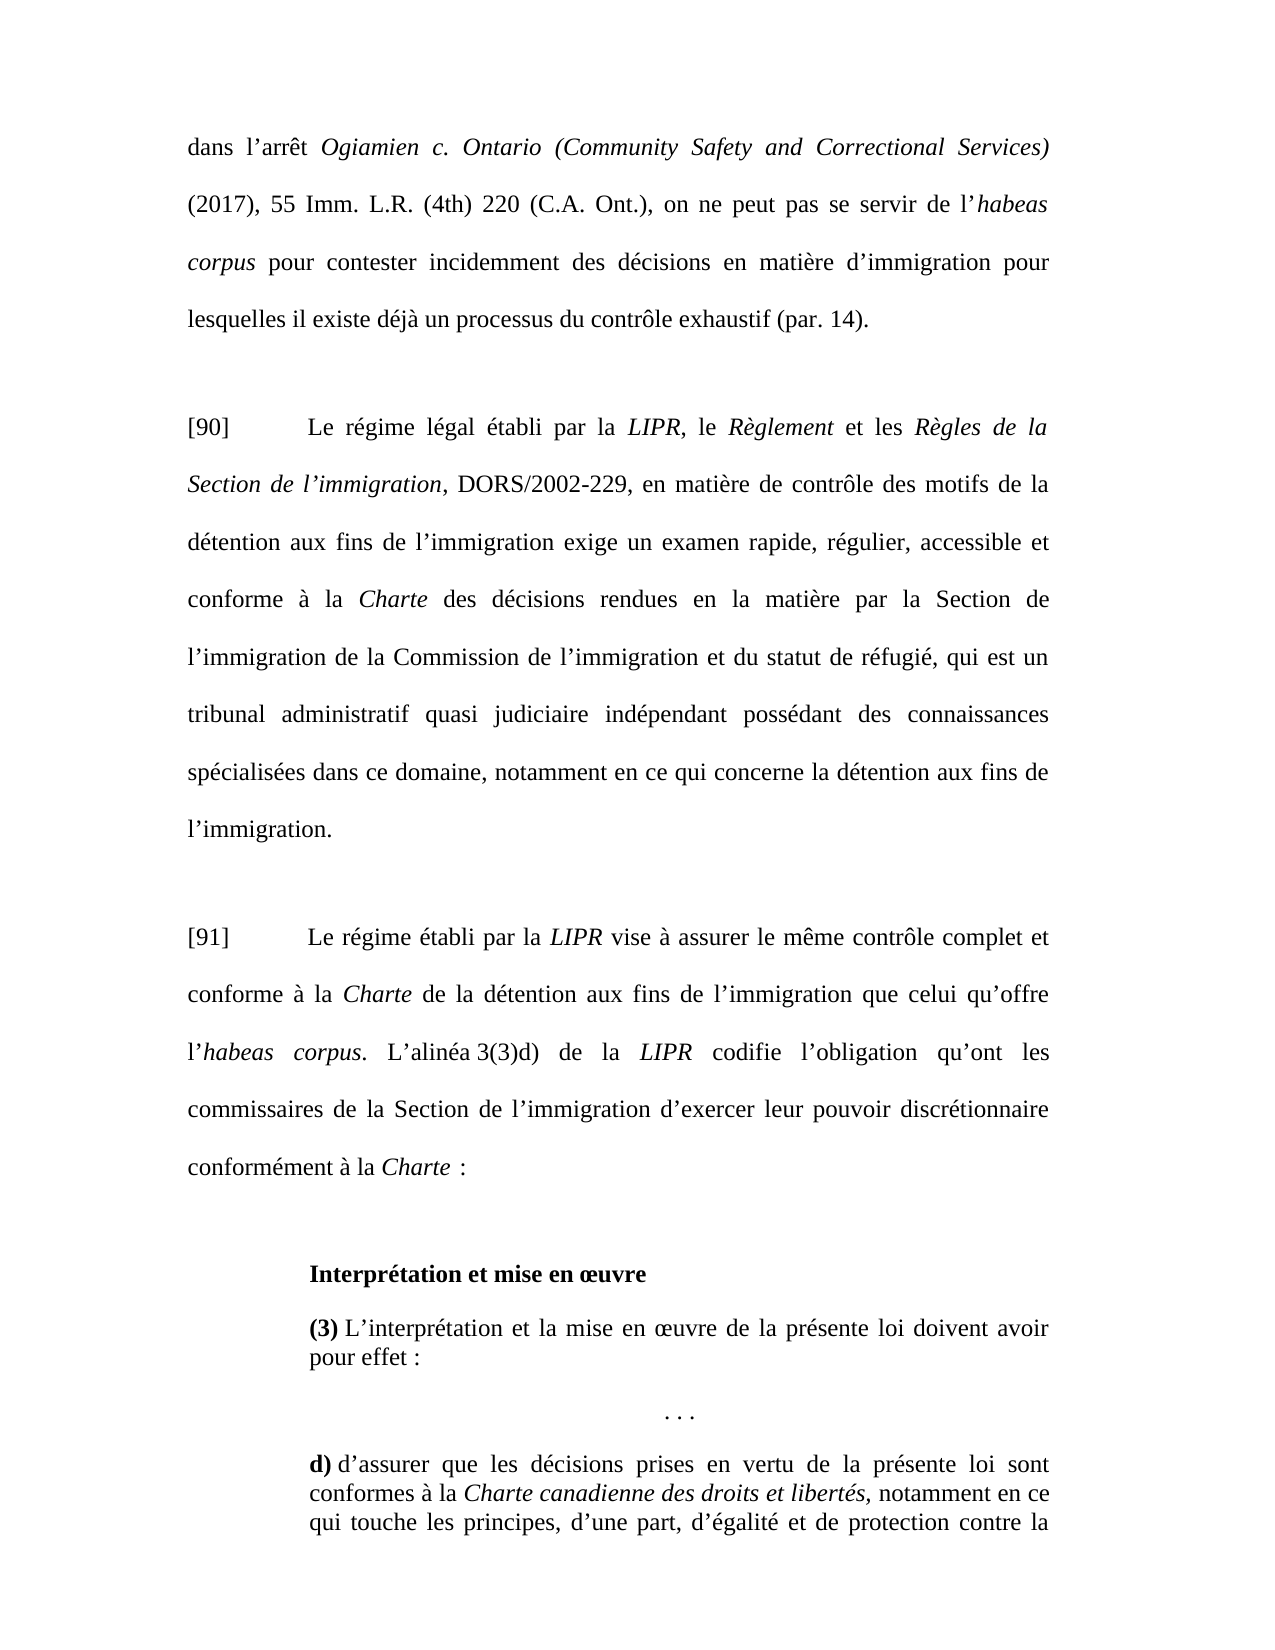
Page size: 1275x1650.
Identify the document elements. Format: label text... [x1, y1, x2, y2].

text Le régime légal établi par la LIPR, le Règlement et les Règles de la Section de l’immigration, DORS/2002-229, en matière de contrôle des motifs de la détention aux fins de l’immigration exige un examen rapide, régulier, accessible et conforme à la Charte des décisions rendues en la matière par la Section de l’immigration de la Commission de l’immigration et du statut de réfugié, qui est un tribunal administratif quasi judiciaire indépendant possédant des connaissances spécialisées dans ce domaine, notamment en ce qui concerne la détention aux fins de l’immigration. [187, 412, 1050, 843]
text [187, 132, 1050, 333]
text . . . [187, 1396, 1050, 1424]
text Interprétation et mise en œuvre [187, 1259, 1050, 1288]
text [187, 1449, 1050, 1536]
text Le régime établi par la LIPR vise à assurer le même contrôle complet et conforme à la Charte de la détention aux fins de l’immigration que celui qu’offre l’habeas corpus. L’alinéa 3(3)d) de la LIPR codifie l’obligation qu’ont les commissaires de la Section de l’immigration d’exercer leur pouvoir discrétionnaire conformément à la Charte : [187, 922, 1050, 1181]
text (3) L’interprétation et la mise en œuvre de la présente loi doivent avoir pour effet : [187, 1313, 1050, 1371]
